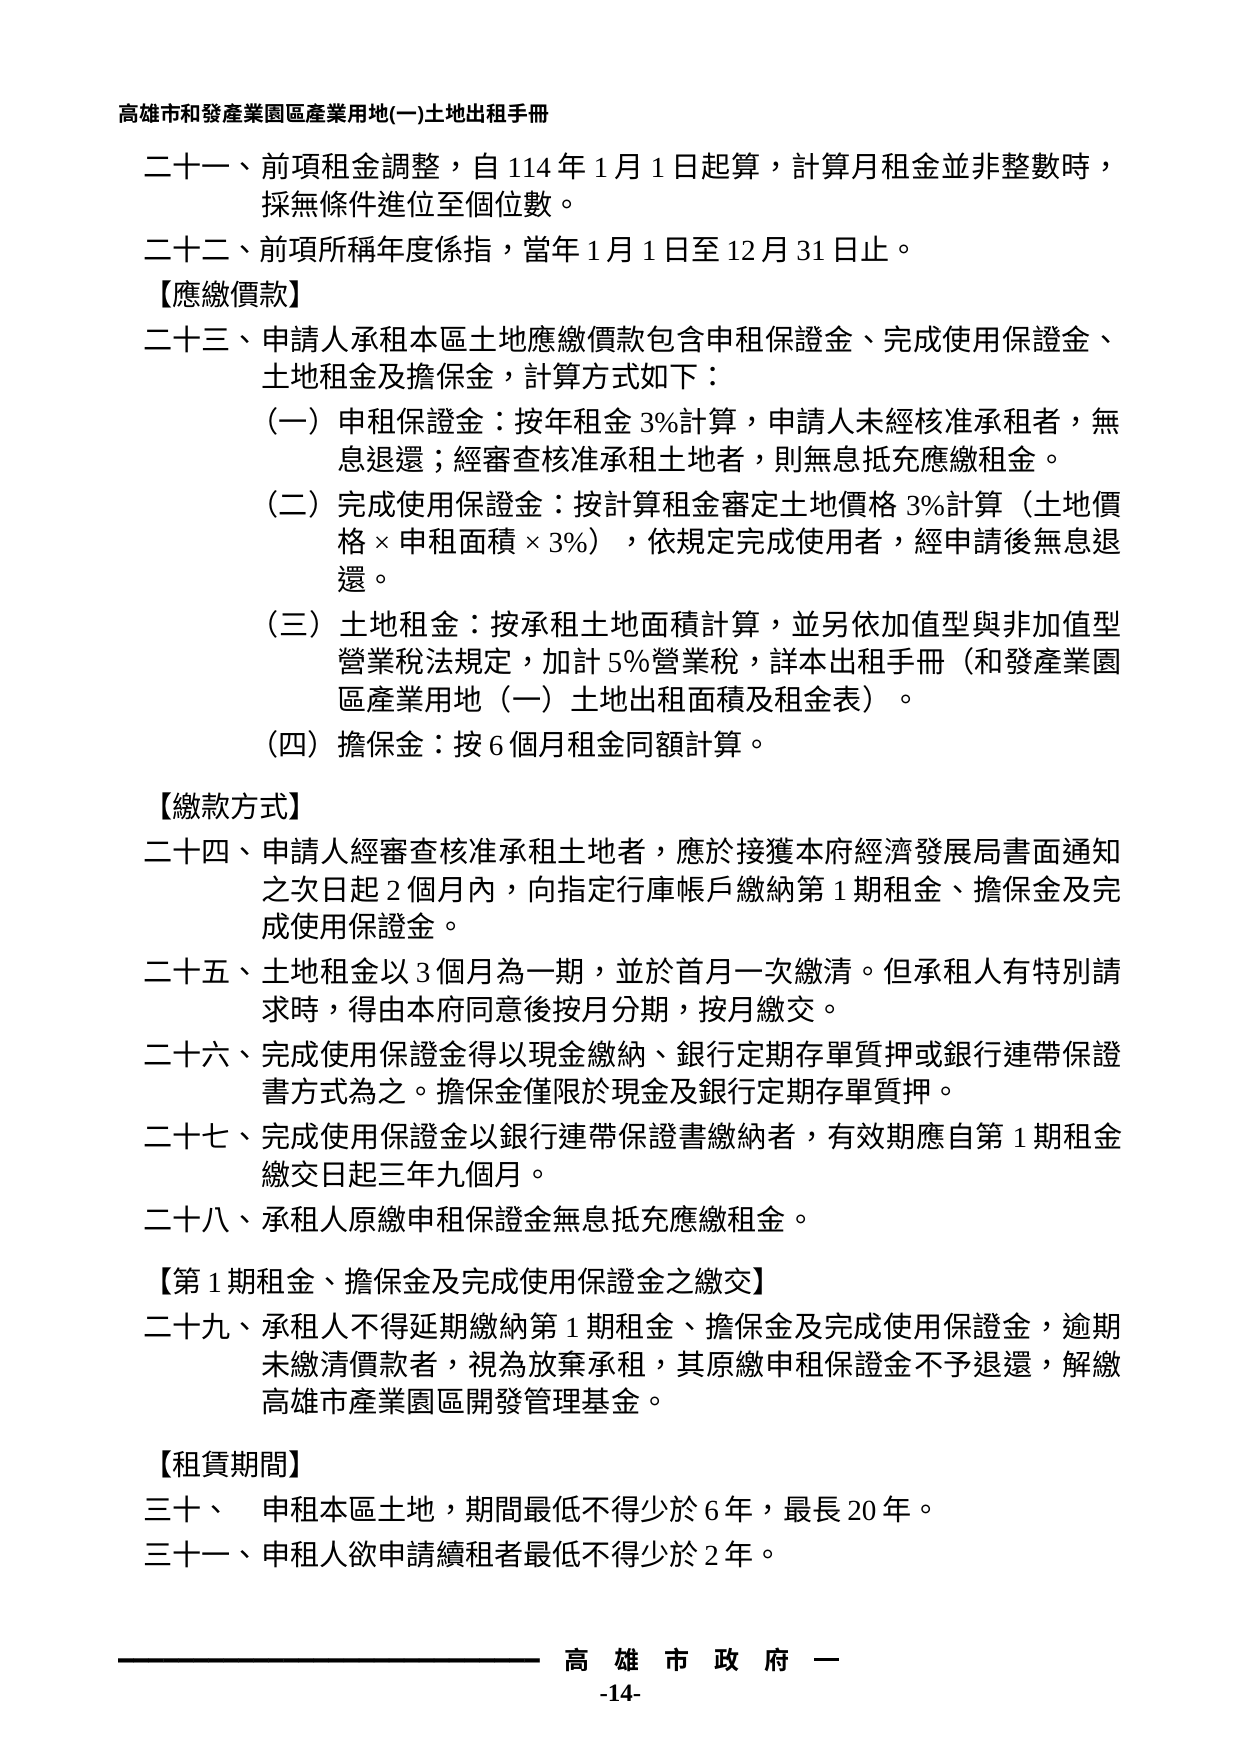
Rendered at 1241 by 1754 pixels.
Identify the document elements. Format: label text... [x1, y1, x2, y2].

text 二十四、 申請人經審查核准承租土地者，應於接獲本府經濟發展局書面通知之次日起2個月內，向指定行庫帳戶繳納第1期租金、擔保金及完成使用保證金。 [143, 833, 1122, 945]
text 【第1期租金、擔保金及完成使用保證金之繳交】 [143, 1263, 1122, 1300]
text 二十二、前項所稱年度係指，當年1月1日至12月31日止。 [143, 230, 1122, 268]
text 二十九、 承租人不得延期繳納第1期租金、擔保金及完成使用保證金，逾期未繳清價款者，視為放棄承租，其原繳申租保證金不予退還，解繳高雄市產業園區開發管理基金。 [143, 1308, 1122, 1420]
text （一）申租保證金：按年租金3%計算，申請人未經核准承租者，無息退還；經審查核准承租土地者，則無息抵充應繳租金。 [249, 403, 1122, 478]
text 三十、 申租本區土地，期間最低不得少於6年，最長20年。 [143, 1490, 1122, 1528]
text 三十一、 申租人欲申請續租者最低不得少於2年。 [143, 1535, 1122, 1573]
text 【繳款方式】 [143, 788, 1122, 825]
text （二）完成使用保證金：按計算租金審定土地價格3%計算（土地價格 × 申租面積 × 3%），依規定完成使用者，經申請後無息退還。 [249, 485, 1122, 598]
text 二十三、 申請人承租本區土地應繳價款包含申租保證金、完成使用保證金、土地租金及擔保金，計算方式如下： [143, 320, 1122, 395]
text 二十七、 完成使用保證金以銀行連帶保證書繳納者，有效期應自第1期租金繳交日起三年九個月。 [143, 1118, 1122, 1193]
text 二十五、 土地租金以3個月為一期，並於首月一次繳清。但承租人有特別請求時，得由本府同意後按月分期，按月繳交。 [143, 953, 1122, 1028]
text （四）擔保金：按6個月租金同額計算。 [249, 725, 1122, 763]
text 二十一、 前項租金調整，自114年1月1日起算，計算月租金並非整數時，採無條件進位至個位數。 [143, 148, 1122, 223]
text 二十八、 承租人原繳申租保證金無息抵充應繳租金。 [143, 1200, 1122, 1238]
text 二十六、 完成使用保證金得以現金繳納、銀行定期存單質押或銀行連帶保證書方式為之。擔保金僅限於現金及銀行定期存單質押。 [143, 1035, 1122, 1110]
text 【應繳價款】 [143, 275, 1122, 313]
text 【租賃期間】 [143, 1445, 1122, 1483]
text （三）土地租金：按承租土地面積計算，並另依加值型與非加值型營業稅法規定，加計5％營業稅，詳本出租手冊（和發產業園區產業用地（一）土地出租面積及租金表）。 [249, 605, 1122, 718]
